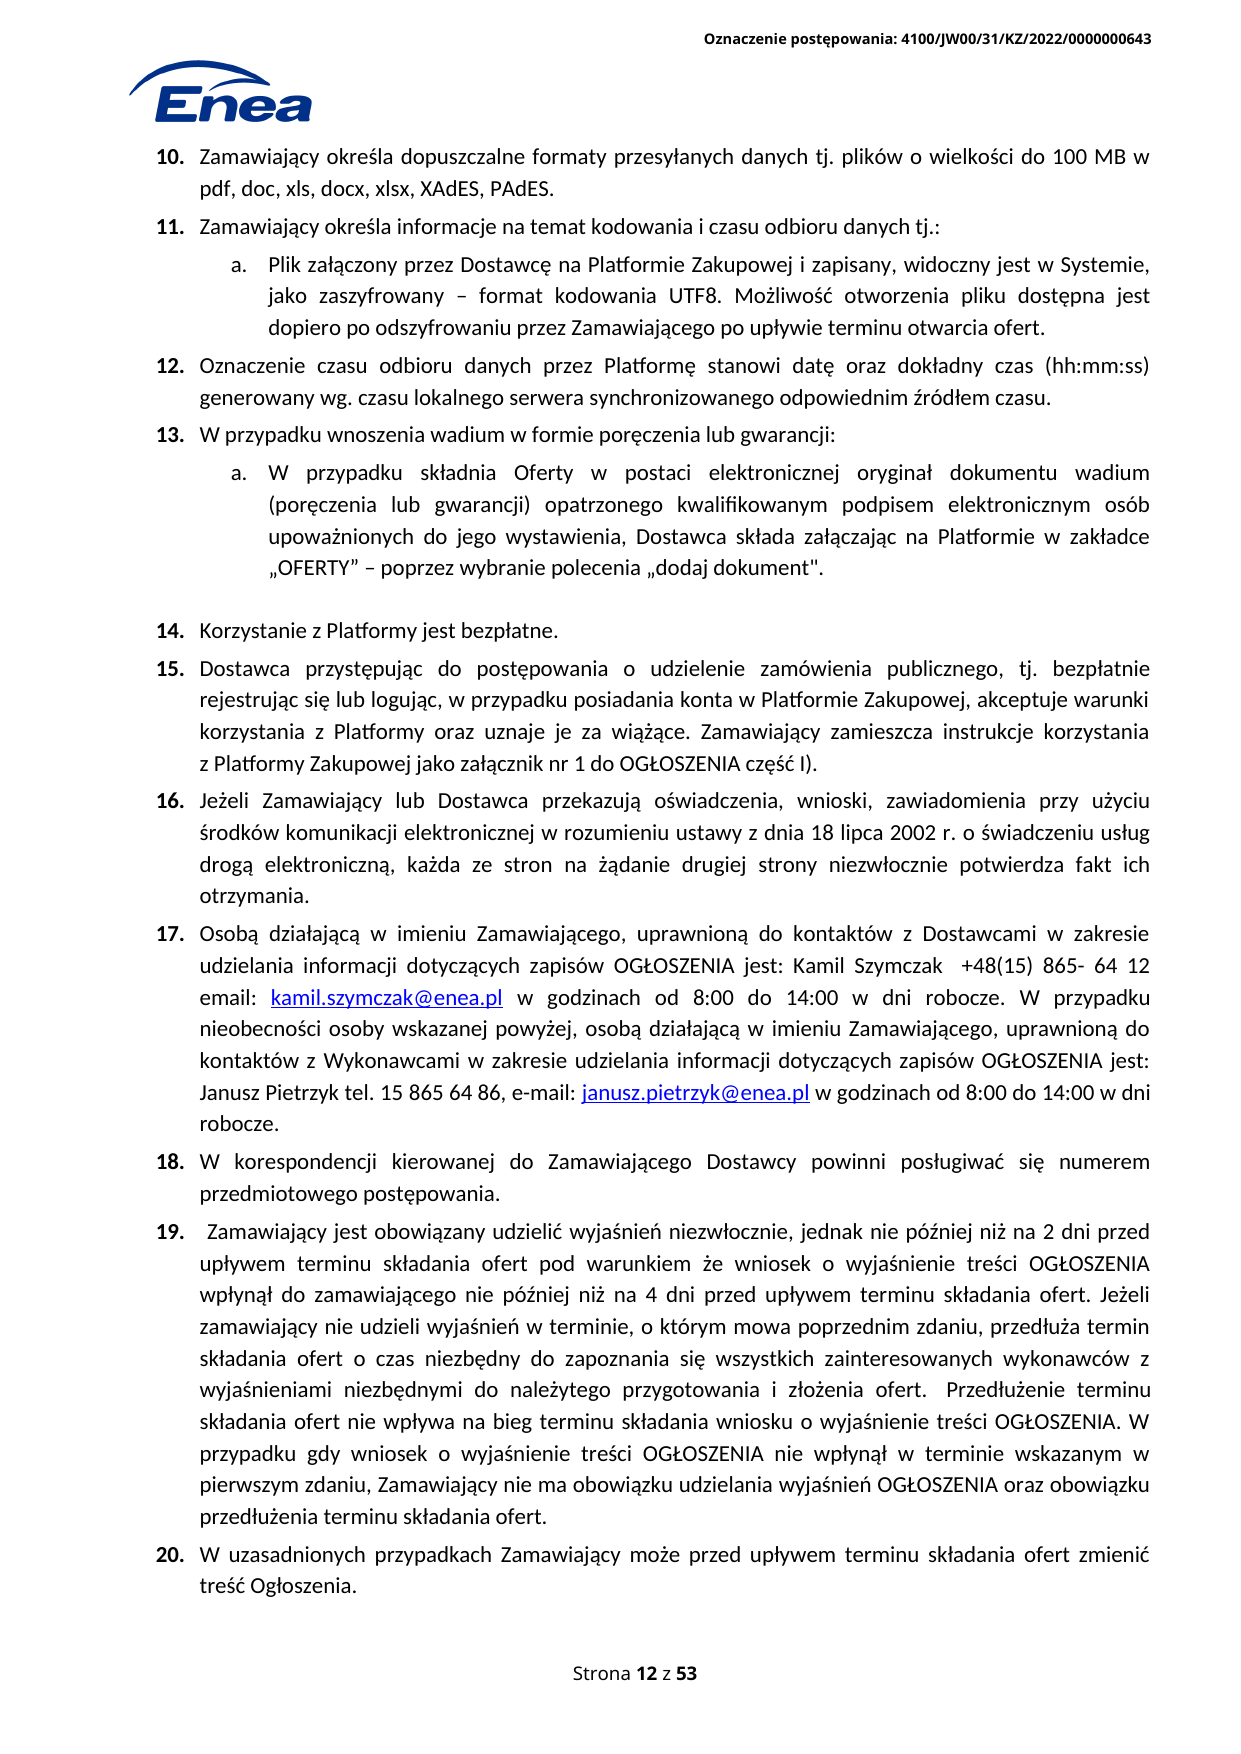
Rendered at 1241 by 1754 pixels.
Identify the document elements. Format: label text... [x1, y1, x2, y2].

list Plik załączony przez Dostawcę na Platformie Zakupowej i zapisany, widoczny jest w Systemie, jako zaszyfrowany – format kodowania UTF8. Możliwość otworzenia pliku dostępna jest dopiero po odszyfrowaniu przez Zamawiającego po upływie terminu otwarcia ofert. [231, 247, 1152, 342]
list W korespondencji kierowanej do Zamawiającego Dostawcy powinni posługiwać się numerem przedmiotowego postępowania. [156, 1144, 1152, 1208]
list Jeżeli Zamawiający lub Dostawca przekazują oświadczenia, wnioski, zawiadomienia przy użyciu środków komunikacji elektronicznej w rozumieniu ustawy z dnia 18 lipca 2002 r. o świadczeniu usług drogą elektroniczną, każda ze stron na żądanie drugiej strony niezwłocznie potwierdza fakt ich otrzymania. [156, 784, 1152, 910]
list Zamawiający określa informacje na temat kodowania i czasu odbioru danych tj.: [156, 209, 1152, 241]
list Osobą działającą w imieniu Zamawiającego, uprawnioną do kontaktów z Dostawcami w zakresie udzielania informacji dotyczących zapisów OGŁOSZENIA jest: Kamil Szymczak +48(15) 865- 64 12 email: kamil.szymczak@enea.pl w godzinach od 8:00 do 14:00 w dni robocze. W przypadku nieobecności osoby wskazanej powyżej, osobą działającą w imieniu Zamawiającego, uprawnioną do kontaktów z Wykonawcami w zakresie udzielania informacji dotyczących zapisów OGŁOSZENIA jest: Janusz Pietrzyk tel. 15 865 64 86, e-mail: janusz.pietrzyk@enea.pl w godzinach od 8:00 do 14:00 w dni robocze. [156, 917, 1152, 1138]
list Korzystanie z Platformy jest bezpłatne. [156, 616, 1152, 644]
list W przypadku składnia Oferty w postaci elektronicznej oryginał dokumentu wadium (poręczenia lub gwarancji) opatrzonego kwalifikowanym podpisem elektronicznym osób upoważnionych do jego wystawienia, Dostawca składa załączając na Platformie w zakładce „OFERTY” – poprzez wybranie polecenia „dodaj dokument". [231, 456, 1152, 582]
list Zamawiający określa dopuszczalne formaty przesyłanych danych tj. plików o wielkości do 100 MB w pdf, doc, xls, docx, xlsx, XAdES, PAdES. [156, 139, 1152, 203]
list W uzasadnionych przypadkach Zamawiający może przed upływem terminu składania ofert zmienić treść Ogłoszenia. [156, 1537, 1152, 1600]
list W przypadku wnoszenia wadium w formie poręczenia lub gwarancji: [156, 418, 1152, 449]
list Dostawca przystępując do postępowania o udzielenie zamówienia publicznego, tj. bezpłatnie rejestrując się lub logując, w przypadku posiadania konta w Platformie Zakupowej, akceptuje warunki korzystania z Platformy oraz uznaje je za wiążące. Zamawiający zamieszcza instrukcje korzystania z Platformy Zakupowej jako załącznik nr 1 do OGŁOSZENIA część I). [156, 651, 1152, 777]
picture [117, 50, 324, 124]
list Oznaczenie czasu odbioru danych przez Platformę stanowi datę oraz dokładny czas (hh:mm:ss) generowany wg. czasu lokalnego serwera synchronizowanego odpowiednim źródłem czasu. [156, 348, 1152, 411]
list Zamawiający jest obowiązany udzielić wyjaśnień niezwłocznie, jednak nie później niż na 2 dni przed upływem terminu składania ofert pod warunkiem że wniosek o wyjaśnienie treści OGŁOSZENIA wpłynął do zamawiającego nie później niż na 4 dni przed upływem terminu składania ofert. Jeżeli zamawiający nie udzieli wyjaśnień w terminie, o którym mowa poprzednim zdaniu, przedłuża termin składania ofert o czas niezbędny do zapoznania się wszystkich zainteresowanych wykonawców z wyjaśnieniami niezbędnymi do należytego przygotowania i złożenia ofert. Przedłużenie terminu składania ofert nie wpływa na bieg terminu składania wniosku o wyjaśnienie treści OGŁOSZENIA. W przypadku gdy wniosek o wyjaśnienie treści OGŁOSZENIA nie wpłynął w terminie wskazanym w pierwszym zdaniu, Zamawiający nie ma obowiązku udzielania wyjaśnień OGŁOSZENIA oraz obowiązku przedłużenia terminu składania ofert. [156, 1214, 1152, 1531]
